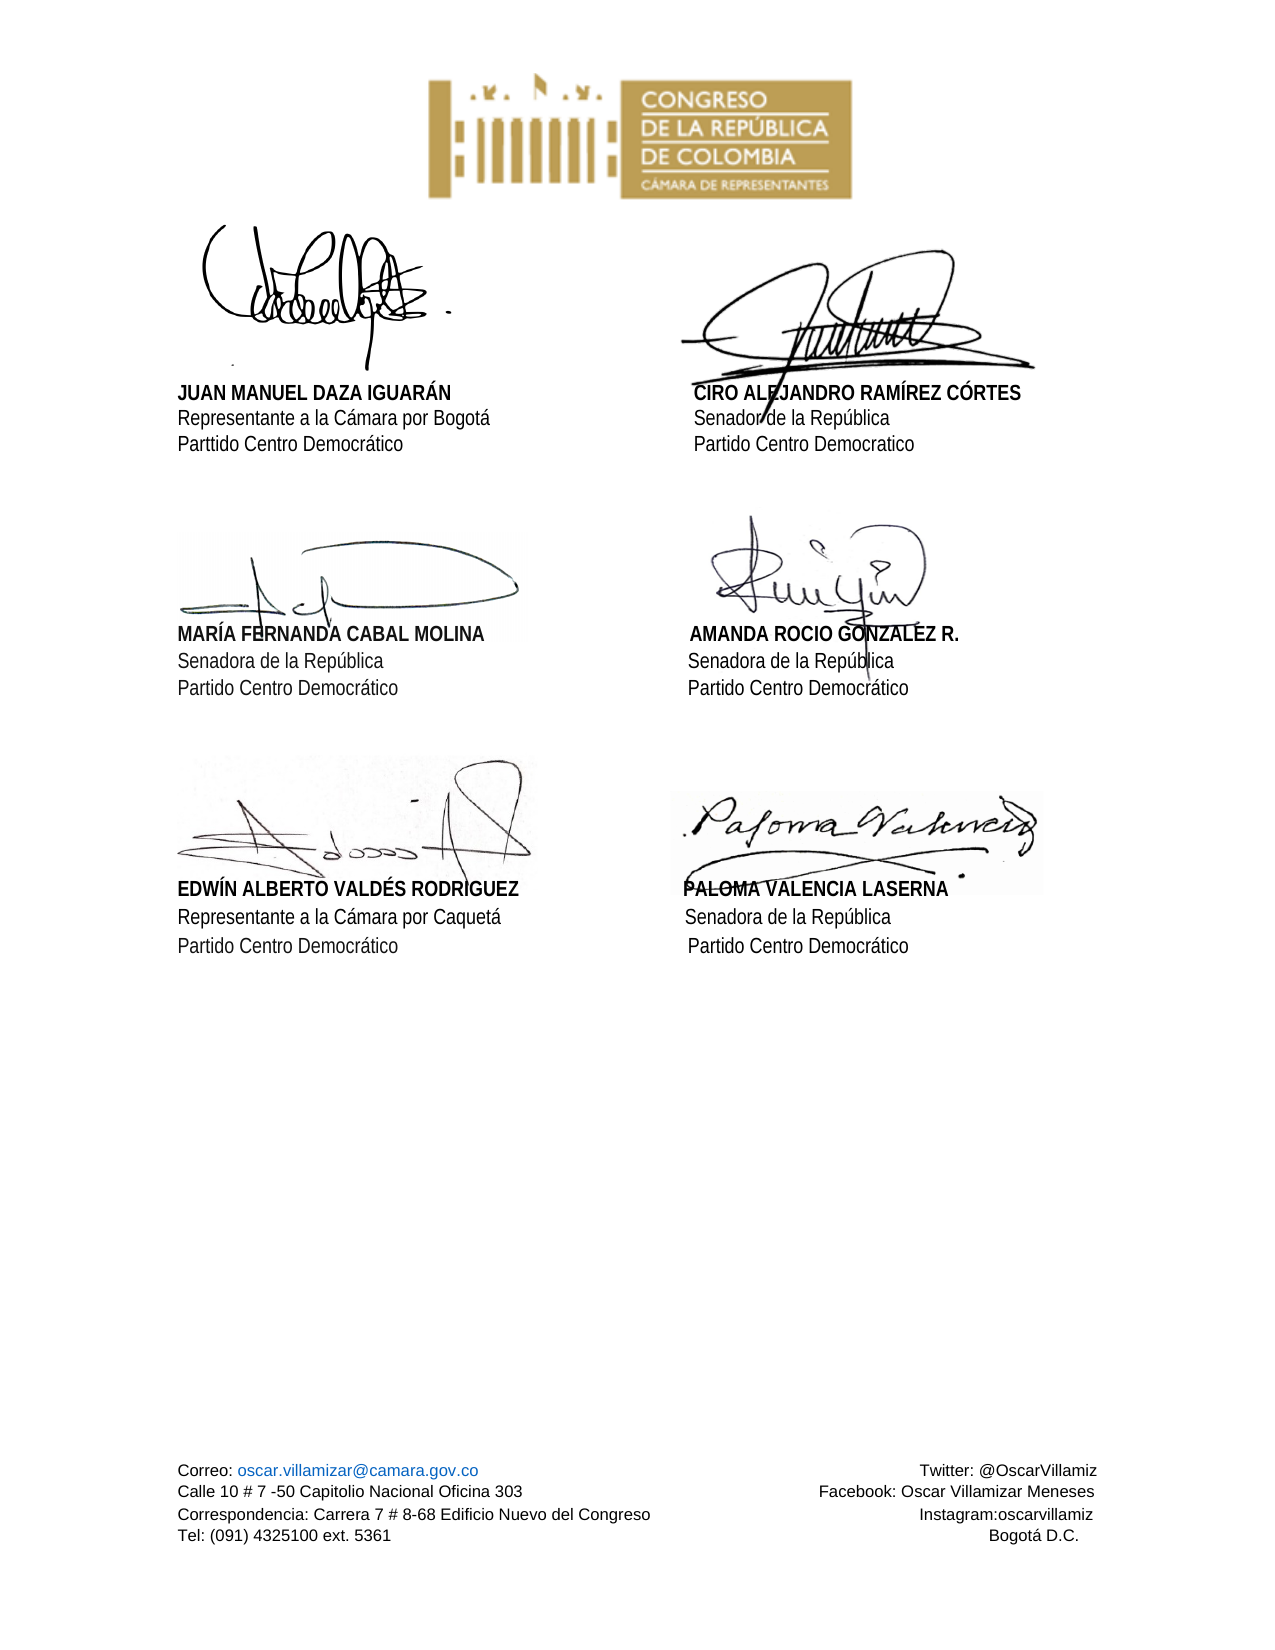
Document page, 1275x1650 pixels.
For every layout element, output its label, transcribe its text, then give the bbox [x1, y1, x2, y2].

text EDWÍN ALBERTO VALDÉS RODRIGUEZ PALOMA VALENCIA LASERNA [177, 876, 1096, 901]
text Senadora de la República Senadora de la República [177, 648, 1098, 673]
text JUAN MANUEL DAZA IGUARÁN CIRO ALEJANDRO RAMÍREZ CÓRTES Representante a la Cámara por Bogotá Senador de la República Parttido Centro Democrático Partido Centro Democratico [177, 380, 1098, 456]
text Partido Centro Democrático Partido Centro Democrático [177, 932, 1096, 958]
picture [670, 791, 1044, 876]
picture [177, 748, 538, 876]
text Representante a la Cámara por Caquetá Senadora de la República [177, 904, 1096, 929]
picture [177, 73, 876, 381]
picture [177, 532, 529, 621]
text MARÍA FERNANDA CABAL MOLINA AMANDA ROCIO GONZALEZ R. [177, 621, 1098, 646]
picture [675, 238, 1044, 432]
picture [701, 507, 932, 621]
text Partido Centro Democrático Partido Centro Democrático [177, 675, 1098, 700]
